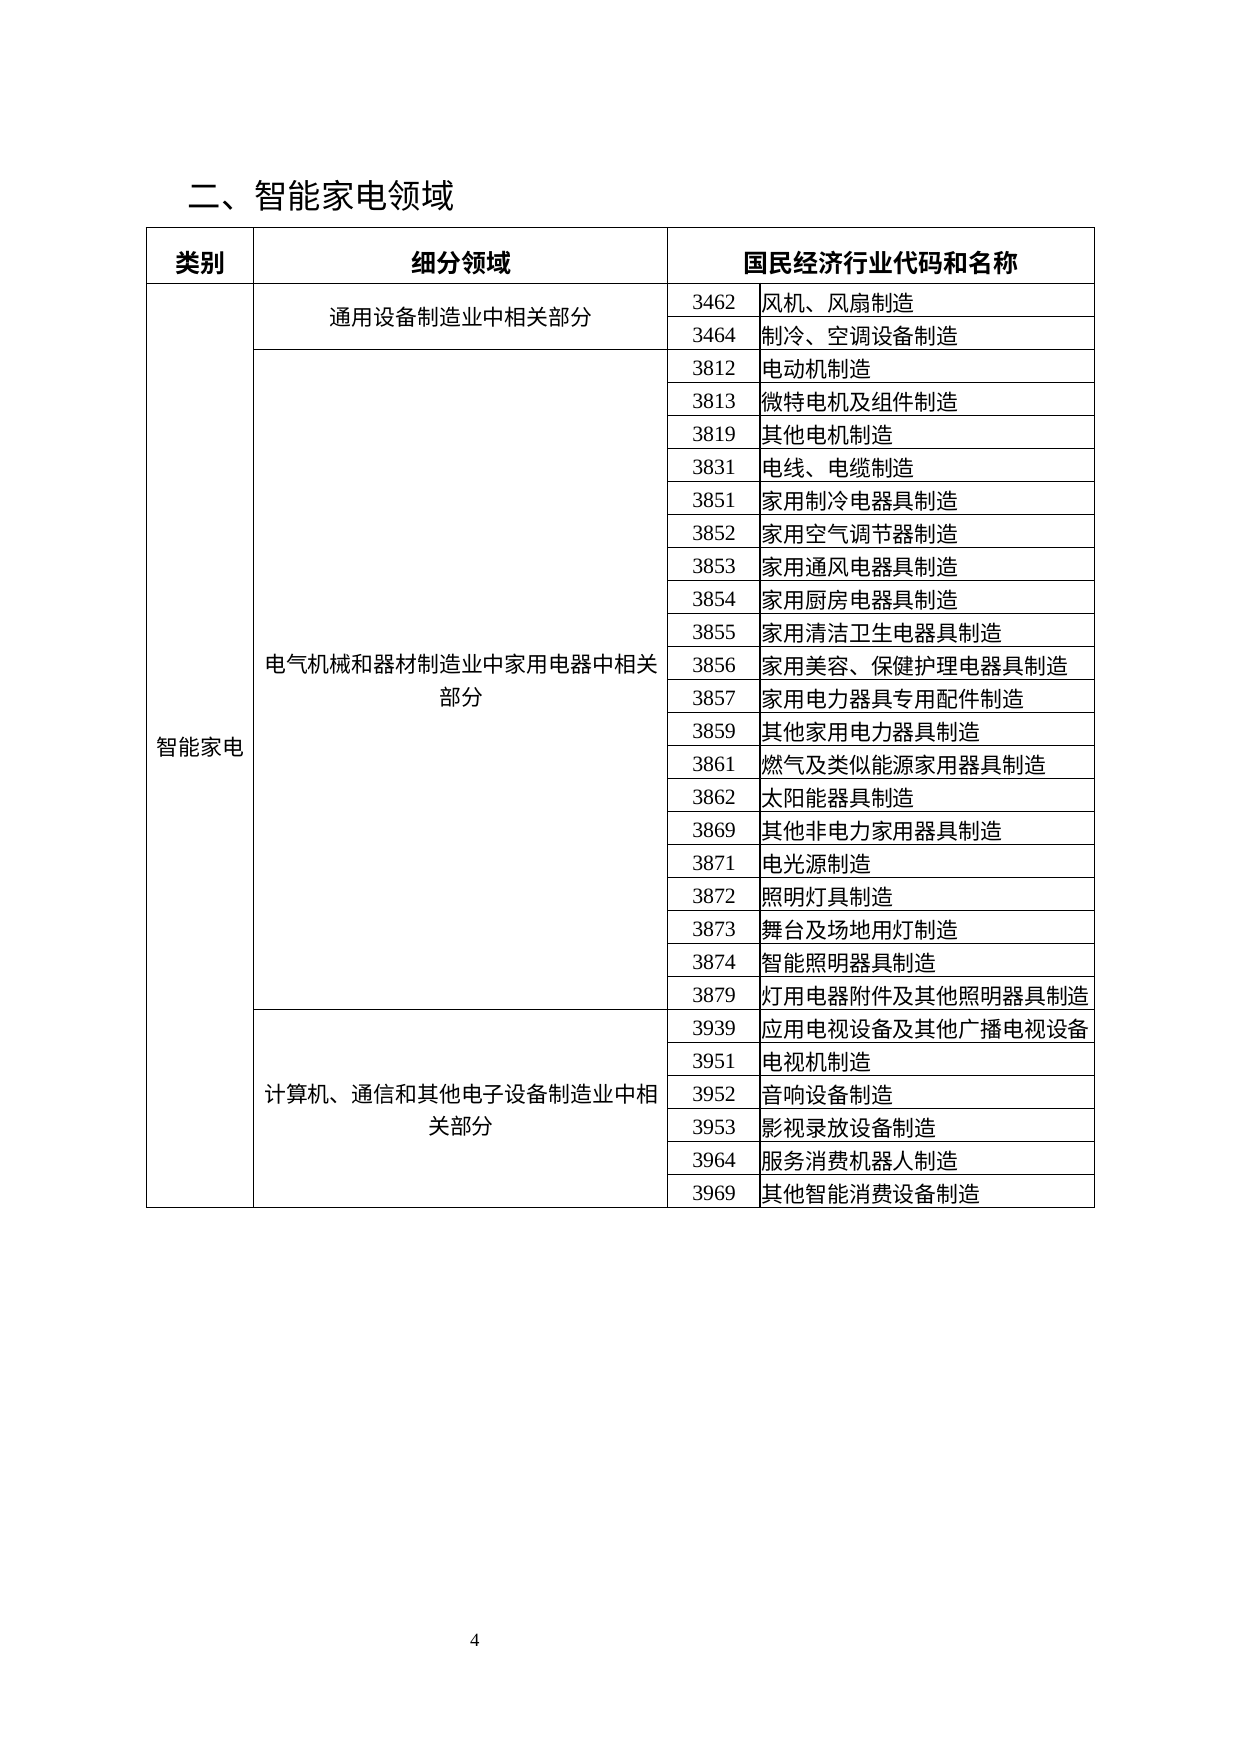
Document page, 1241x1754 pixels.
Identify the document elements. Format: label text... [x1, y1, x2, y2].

table_cell 影视录放设备制造 [761, 1109, 1094, 1141]
table_cell 3462 [668, 284, 759, 316]
table_cell 3856 [668, 647, 759, 679]
table_cell 3952 [668, 1076, 759, 1108]
table_cell 3813 [668, 383, 759, 415]
table_cell 家用通风电器具制造 [761, 548, 1094, 580]
table_cell 灯用电器附件及其他照明器具制造 [761, 977, 1094, 1009]
table_cell 3939 [668, 1010, 759, 1042]
table_cell 3854 [668, 581, 759, 613]
table_cell 智能家电 [147, 284, 253, 1207]
table_cell 其他非电力家用器具制造 [761, 812, 1094, 844]
table_cell 3855 [668, 614, 759, 646]
table_cell 3852 [668, 515, 759, 547]
table_cell 家用电力器具专用配件制造 [761, 680, 1094, 712]
table_cell 3853 [668, 548, 759, 580]
table_cell 照明灯具制造 [761, 878, 1094, 910]
table_cell 风机、风扇制造 [761, 284, 1094, 316]
table_cell 制冷、空调设备制造 [761, 317, 1094, 349]
table_cell 智能照明器具制造 [761, 944, 1094, 976]
table_cell 电气机械和器材制造业中家用电器中相关部分 [254, 350, 667, 1009]
table_cell 应用电视设备及其他广播电视设备制造 [761, 1010, 1094, 1042]
table_cell 通用设备制造业中相关部分 [254, 284, 667, 349]
table_header 类别 [147, 228, 253, 283]
table_cell 3861 [668, 746, 759, 778]
table_cell 其他电机制造 [761, 416, 1094, 448]
table_cell 家用美容、保健护理电器具制造 [761, 647, 1094, 679]
table_cell 3874 [668, 944, 759, 976]
table_cell 3857 [668, 680, 759, 712]
table_cell 3871 [668, 845, 759, 877]
table_cell 3969 [668, 1175, 759, 1207]
table_cell 电光源制造 [761, 845, 1094, 877]
table_cell 家用清洁卫生电器具制造 [761, 614, 1094, 646]
table_cell 家用空气调节器制造 [761, 515, 1094, 547]
table_cell 燃气及类似能源家用器具制造 [761, 746, 1094, 778]
table_cell 3819 [668, 416, 759, 448]
table_cell 3831 [668, 449, 759, 481]
table_cell 电线、电缆制造 [761, 449, 1094, 481]
table_cell 音响设备制造 [761, 1076, 1094, 1108]
table_cell 电动机制造 [761, 350, 1094, 382]
table_cell 微特电机及组件制造 [761, 383, 1094, 415]
table_cell 3859 [668, 713, 759, 745]
table_cell 家用厨房电器具制造 [761, 581, 1094, 613]
table_cell 服务消费机器人制造 [761, 1142, 1094, 1174]
table_cell 舞台及场地用灯制造 [761, 911, 1094, 943]
table_cell 3873 [668, 911, 759, 943]
table_cell 3951 [668, 1043, 759, 1075]
table_cell 3812 [668, 350, 759, 382]
table_cell 3862 [668, 779, 759, 811]
table_cell 3953 [668, 1109, 759, 1141]
table_cell 计算机、通信和其他电子设备制造业中相关部分 [254, 1010, 667, 1207]
table_header 细分领域 [254, 228, 667, 283]
table_cell 太阳能器具制造 [761, 779, 1094, 811]
table_cell 家用制冷电器具制造 [761, 482, 1094, 514]
table_cell 其他家用电力器具制造 [761, 713, 1094, 745]
table_cell 3964 [668, 1142, 759, 1174]
table_cell 3872 [668, 878, 759, 910]
table_cell 电视机制造 [761, 1043, 1094, 1075]
text 二、智能家电领域 [187, 162, 1053, 227]
table_cell 3869 [668, 812, 759, 844]
table_cell 3464 [668, 317, 759, 349]
table_cell 3879 [668, 977, 759, 1009]
table_header 国民经济行业代码和名称 [668, 228, 1094, 283]
table_cell 3851 [668, 482, 759, 514]
table_cell 其他智能消费设备制造 [761, 1175, 1094, 1207]
